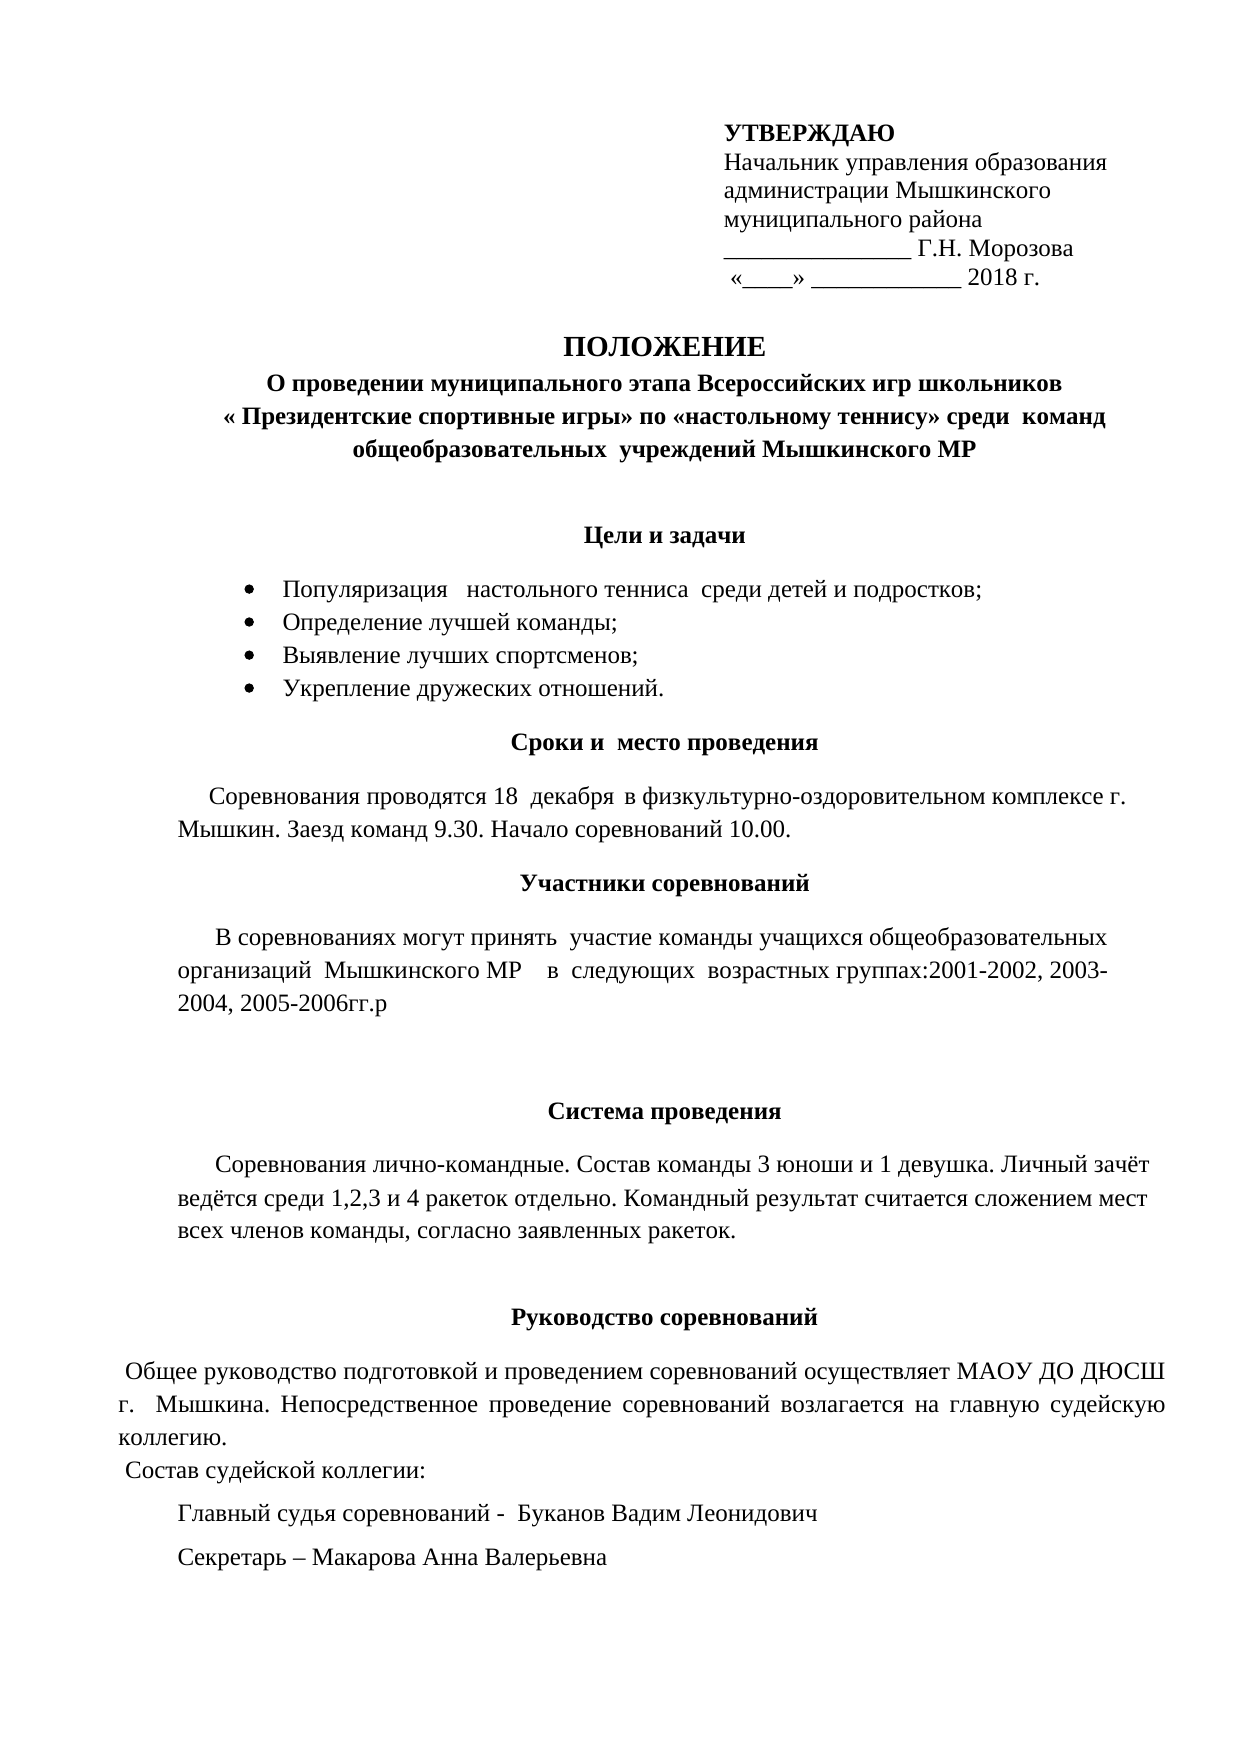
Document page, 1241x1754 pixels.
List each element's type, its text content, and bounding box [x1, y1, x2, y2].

text Состав судейской коллегии: [118, 1455, 1167, 1484]
list Выявление лучших спортсменов; [245, 641, 1152, 669]
text Главный судья соревнований - Буканов Вадим Леонидович [177, 1498, 1152, 1527]
text муниципального района [723, 204, 1152, 233]
text Участники соревнований [177, 868, 1152, 897]
list Популяризация настольного тенниса среди детей и подростков; [245, 574, 1152, 603]
text ПОЛОЖЕНИЕ [177, 329, 1152, 363]
text Общее руководство подготовкой и проведением соревнований осуществляет МАОУ ДО ДЮСШ г. Мышкина. Непосредственное проведение соревнований возлагается на главную судейскую коллегию. [118, 1356, 1167, 1451]
text Сроки и место проведения [177, 727, 1152, 756]
text Секретарь – Макарова Анна Валерьевна [177, 1542, 1152, 1570]
text Начальник управления образования [723, 147, 1152, 176]
text Система проведения [177, 1096, 1152, 1124]
text « Президентские спортивные игры» по «настольному теннису» среди команд общеобразовательных учреждений Мышкинского МР [177, 401, 1152, 462]
text _______________ Г.Н. Морозова [723, 233, 1152, 262]
text «____» ____________ 2018 г. [723, 262, 1152, 291]
text УТВЕРЖДАЮ [723, 118, 1152, 147]
text Соревнования лично-командные. Состав команды 3 юноши и 1 девушка. Личный зачёт ведётся среди 1,2,3 и 4 ракеток отдельно. Командный результат считается сложением мест всех членов команды, согласно заявленных ракеток. [177, 1149, 1152, 1244]
text Соревнования проводятся 18 декабря в физкультурно-оздоровительном комплексе г. Мышкин. Заезд команд 9.30. Начало соревнований 10.00. [177, 781, 1152, 843]
text Руководство соревнований [177, 1302, 1152, 1331]
list Определение лучшей команды; [245, 607, 1152, 636]
text администрации Мышкинского [723, 176, 1152, 204]
text Цели и задачи [177, 521, 1152, 549]
text В соревнованиях могут принять участие команды учащихся общеобразовательных организаций Мышкинского МР в следующих возрастных группах:2001-2002, 2003-2004, 2005-2006гг.р [177, 922, 1152, 1017]
list Укрепление дружеских отношений. [245, 673, 1152, 702]
text О проведении муниципального этапа Всероссийских игр школьников [177, 368, 1152, 396]
